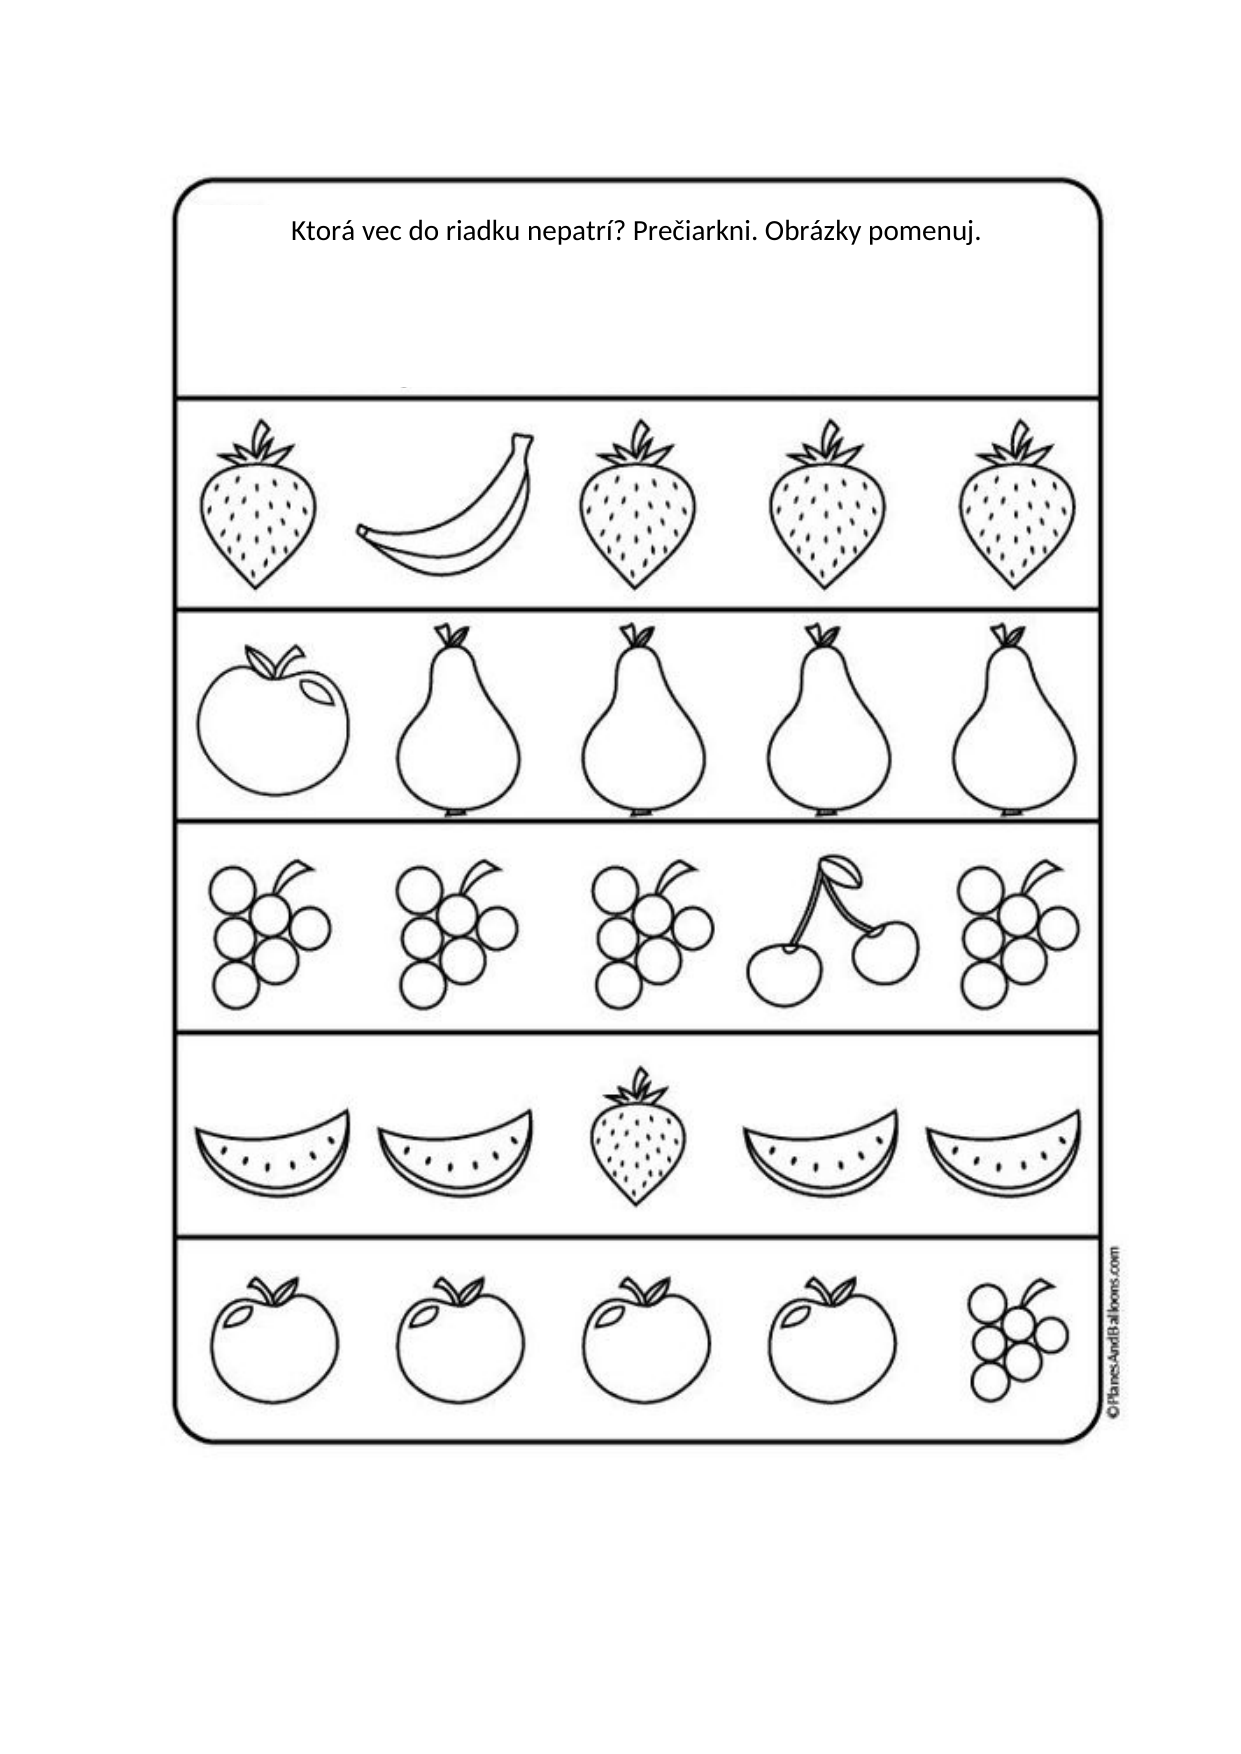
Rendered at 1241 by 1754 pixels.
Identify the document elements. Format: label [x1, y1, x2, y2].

picture [147, 147, 1134, 1476]
